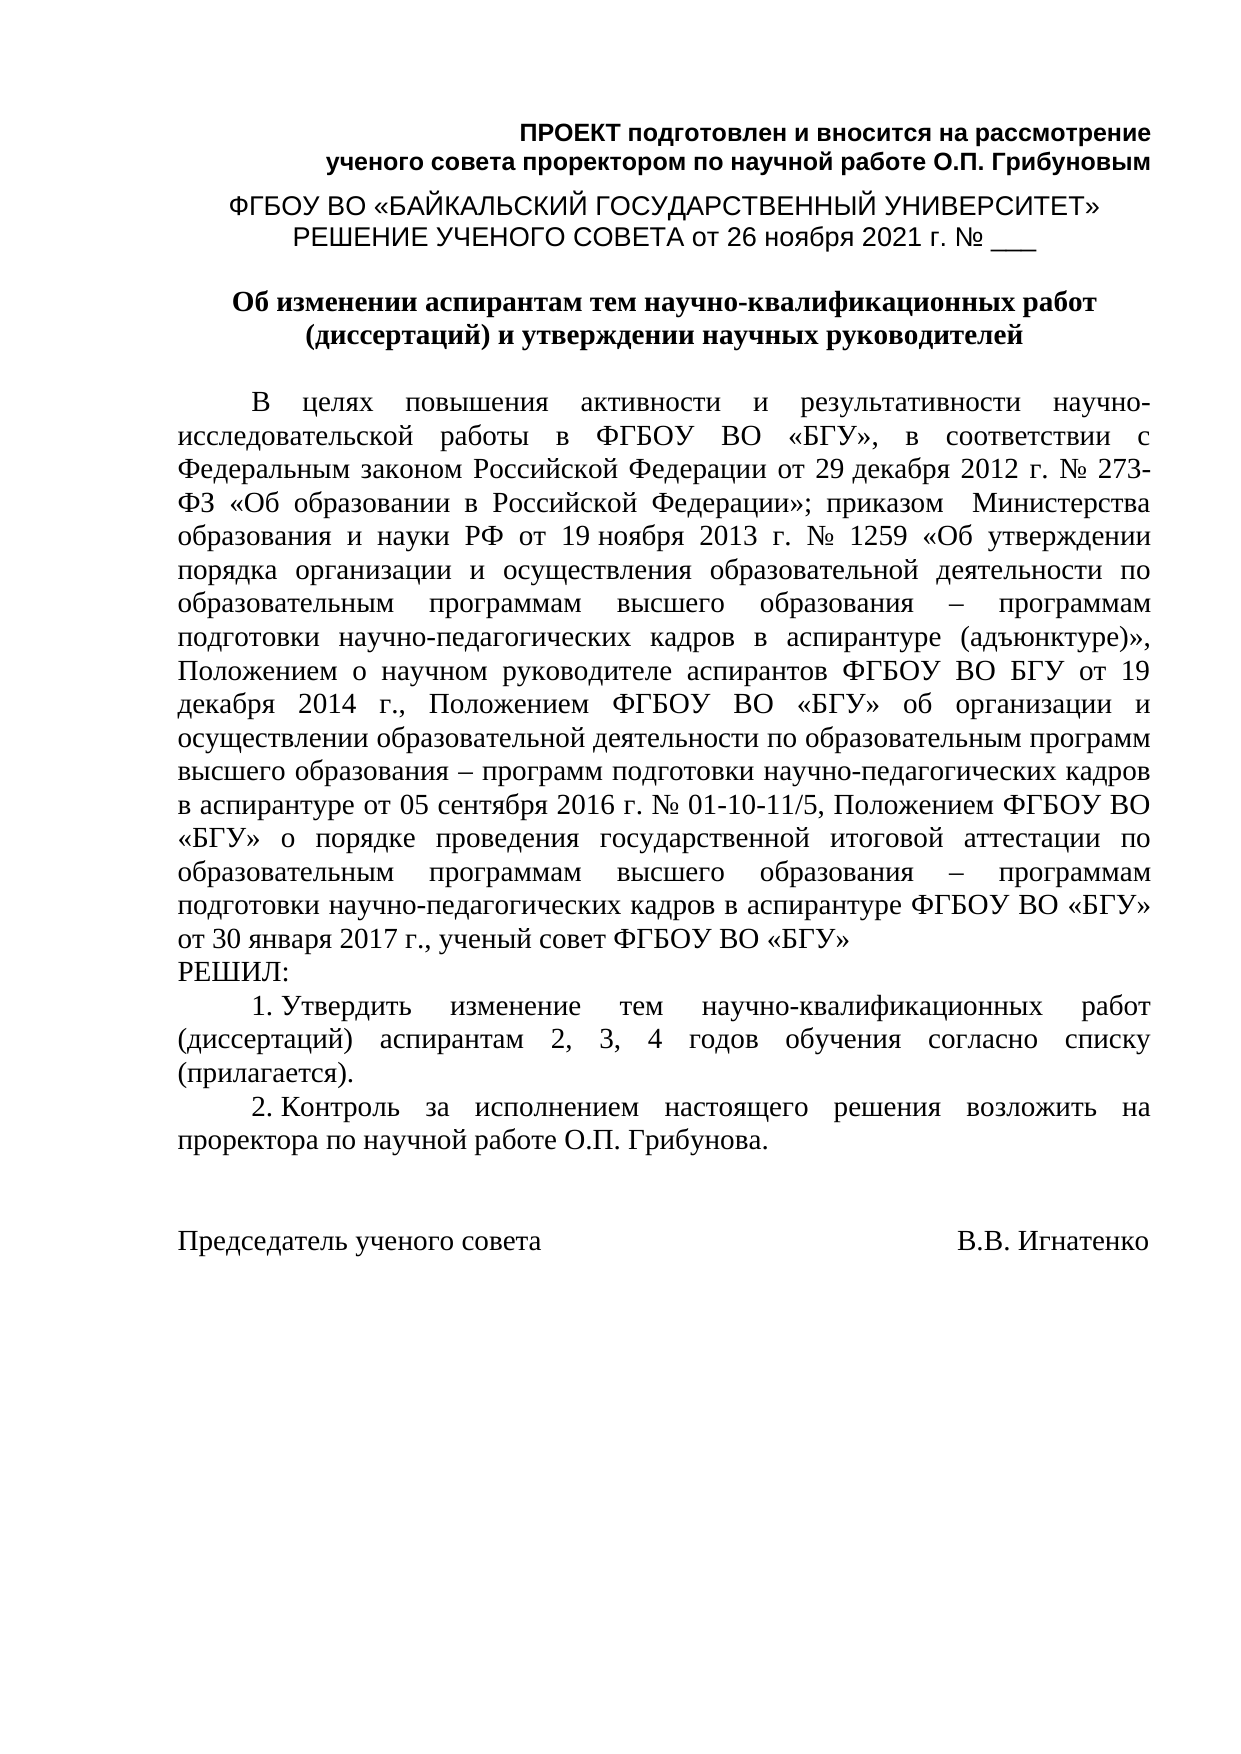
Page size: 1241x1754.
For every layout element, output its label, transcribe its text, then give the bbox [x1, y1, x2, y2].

text Об изменении аспирантам тем научно-квалификационных работ (диссертаций) и утверждении научных руководителей [177, 284, 1152, 351]
text РЕШЕНИЕ УЧЕНОГО СОВЕТА от 26 ноября 2021 г. № ___ [177, 221, 1152, 252]
list Утвердить изменение тем научно-квалификационных работ (диссертаций) аспирантам 2, 3, 4 годов обучения согласно списку (прилагается). [177, 988, 1152, 1089]
text ученого совета проректором по научной работе О.П. Грибуновым [177, 147, 1152, 176]
text В целях повышения активности и результативности научно-исследовательской работы в ФГБОУ ВО «БГУ», в соответствии с Федеральным законом Российской Федерации от 29 декабря 2012 г. № 273-ФЗ «Об образовании в Российской Федерации»; приказом Министерства образования и науки РФ от 19 ноября 2013 г. № 1259 «Об утверждении порядка организации и осуществления образовательной деятельности по образовательным программам высшего образования – программам подготовки научно-педагогических кадров в аспирантуре (адъюнктуре)», Положением о научном руководителе аспирантов ФГБОУ ВО БГУ от 19 декабря 2014 г., Положением ФГБОУ ВО «БГУ» об организации и осуществлении образовательной деятельности по образовательным программ высшего образования – программ подготовки научно-педагогических кадров в аспирантуре от 05 сентября 2016 г. № 01-10-11/5, Положением ФГБОУ ВО «БГУ» о порядке проведения государственной итоговой аттестации по образовательным программам высшего образования – программам подготовки научно-педагогических кадров в аспирантуре ФГБОУ ВО «БГУ» от 30 января 2017 г., ученый совет ФГБОУ ВО «БГУ» [177, 384, 1152, 954]
text ФГБОУ ВО «БАЙКАЛЬСКИЙ ГОСУДАРСТВЕННЫЙ УНИВЕРСИТЕТ» [177, 190, 1152, 221]
text Председатель ученого совета В.В. Игнатенко [177, 1223, 1152, 1256]
list Контроль за исполнением настоящего решения возложить на проректора по научной работе О.П. Грибунова. [177, 1089, 1152, 1156]
text ПРОЕКТ подготовлен и вносится на рассмотрение [177, 118, 1152, 147]
text РЕШИЛ: [177, 954, 1152, 988]
